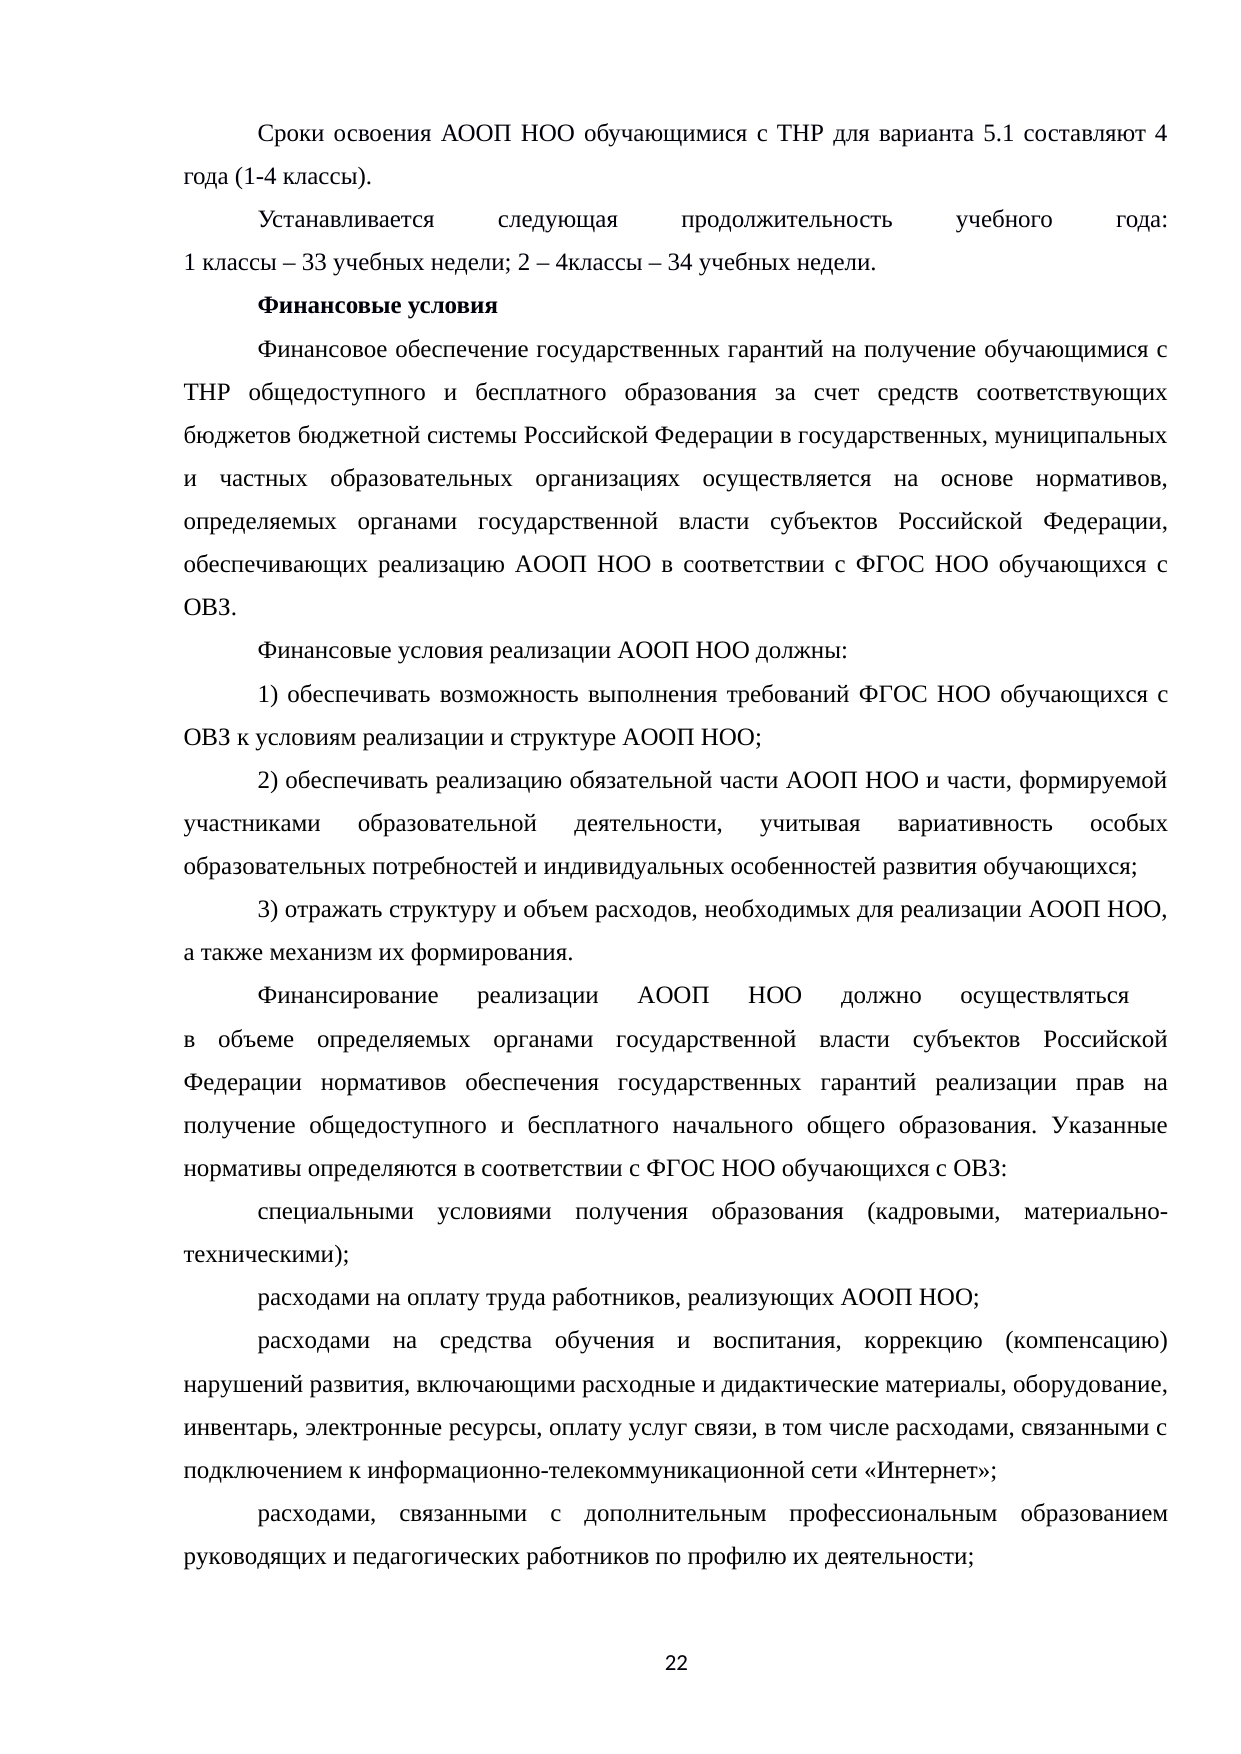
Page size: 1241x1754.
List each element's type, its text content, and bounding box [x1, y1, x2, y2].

text 3) отражать структуру и объем расходов, необходимых для реализации АООП НОО, а также механизм их формирования. [183, 894, 1169, 966]
text Финансовые условия [183, 291, 1169, 319]
text 1) обеспечивать возможность выполнения требований ФГОС НОО обучающихся с ОВЗ к условиям реализации и структуре АООП НОО; [183, 679, 1169, 751]
text Устанавливается следующая продолжительность учебного года: 1 классы – 33 учебных недели; 2 – 4классы – 34 учебных недели. [183, 204, 1169, 276]
text Сроки освоения АООП НОО обучающимися с ТНР для варианта 5.1 составляют 4 года (1-4 классы). [183, 118, 1169, 190]
text расходами на оплату труда работников, реализующих АООП НОО; [183, 1282, 1169, 1311]
text расходами, связанными с дополнительным профессиональным образованием руководящих и педагогических работников по профилю их деятельности; [183, 1498, 1169, 1570]
text Финансовое обеспечение государственных гарантий на получение обучающимися с ТНР общедоступного и бесплатного образования за счет средств соответствующих бюджетов бюджетной системы Российской Федерации в государственных, муниципальных и частных образовательных организациях осуществляется на основе нормативов, определяемых органами государственной власти субъектов Российской Федерации, обеспечивающих реализацию АООП НОО в соответствии с ФГОС НОО обучающихся с ОВЗ. [183, 334, 1169, 621]
text 2) обеспечивать реализацию обязательной части АООП НОО и части, формируемой участниками образовательной деятельности, учитывая вариативность особых образовательных потребностей и индивидуальных особенностей развития обучающихся; [183, 765, 1169, 880]
text Финансирование реализации АООП НОО должно осуществляться в объеме определяемых органами государственной власти субъектов Российской Федерации нормативов обеспечения государственных гарантий реализации прав на получение общедоступного и бесплатного начального общего образования. Указанные нормативы определяются в соответствии с ФГОС НОО обучающихся с ОВЗ: [183, 981, 1169, 1182]
text специальными условиями получения образования (кадровыми, материально-техническими); [183, 1196, 1169, 1268]
text Финансовые условия реализации АООП НОО должны: [183, 636, 1169, 664]
text расходами на средства обучения и воспитания, коррекцию (компенсацию) нарушений развития, включающими расходные и дидактические материалы, оборудование, инвентарь, электронные ресурсы, оплату услуг связи, в том числе расходами, связанными с подключением к информационно-телекоммуникационной сети «Интернет»; [183, 1326, 1169, 1484]
